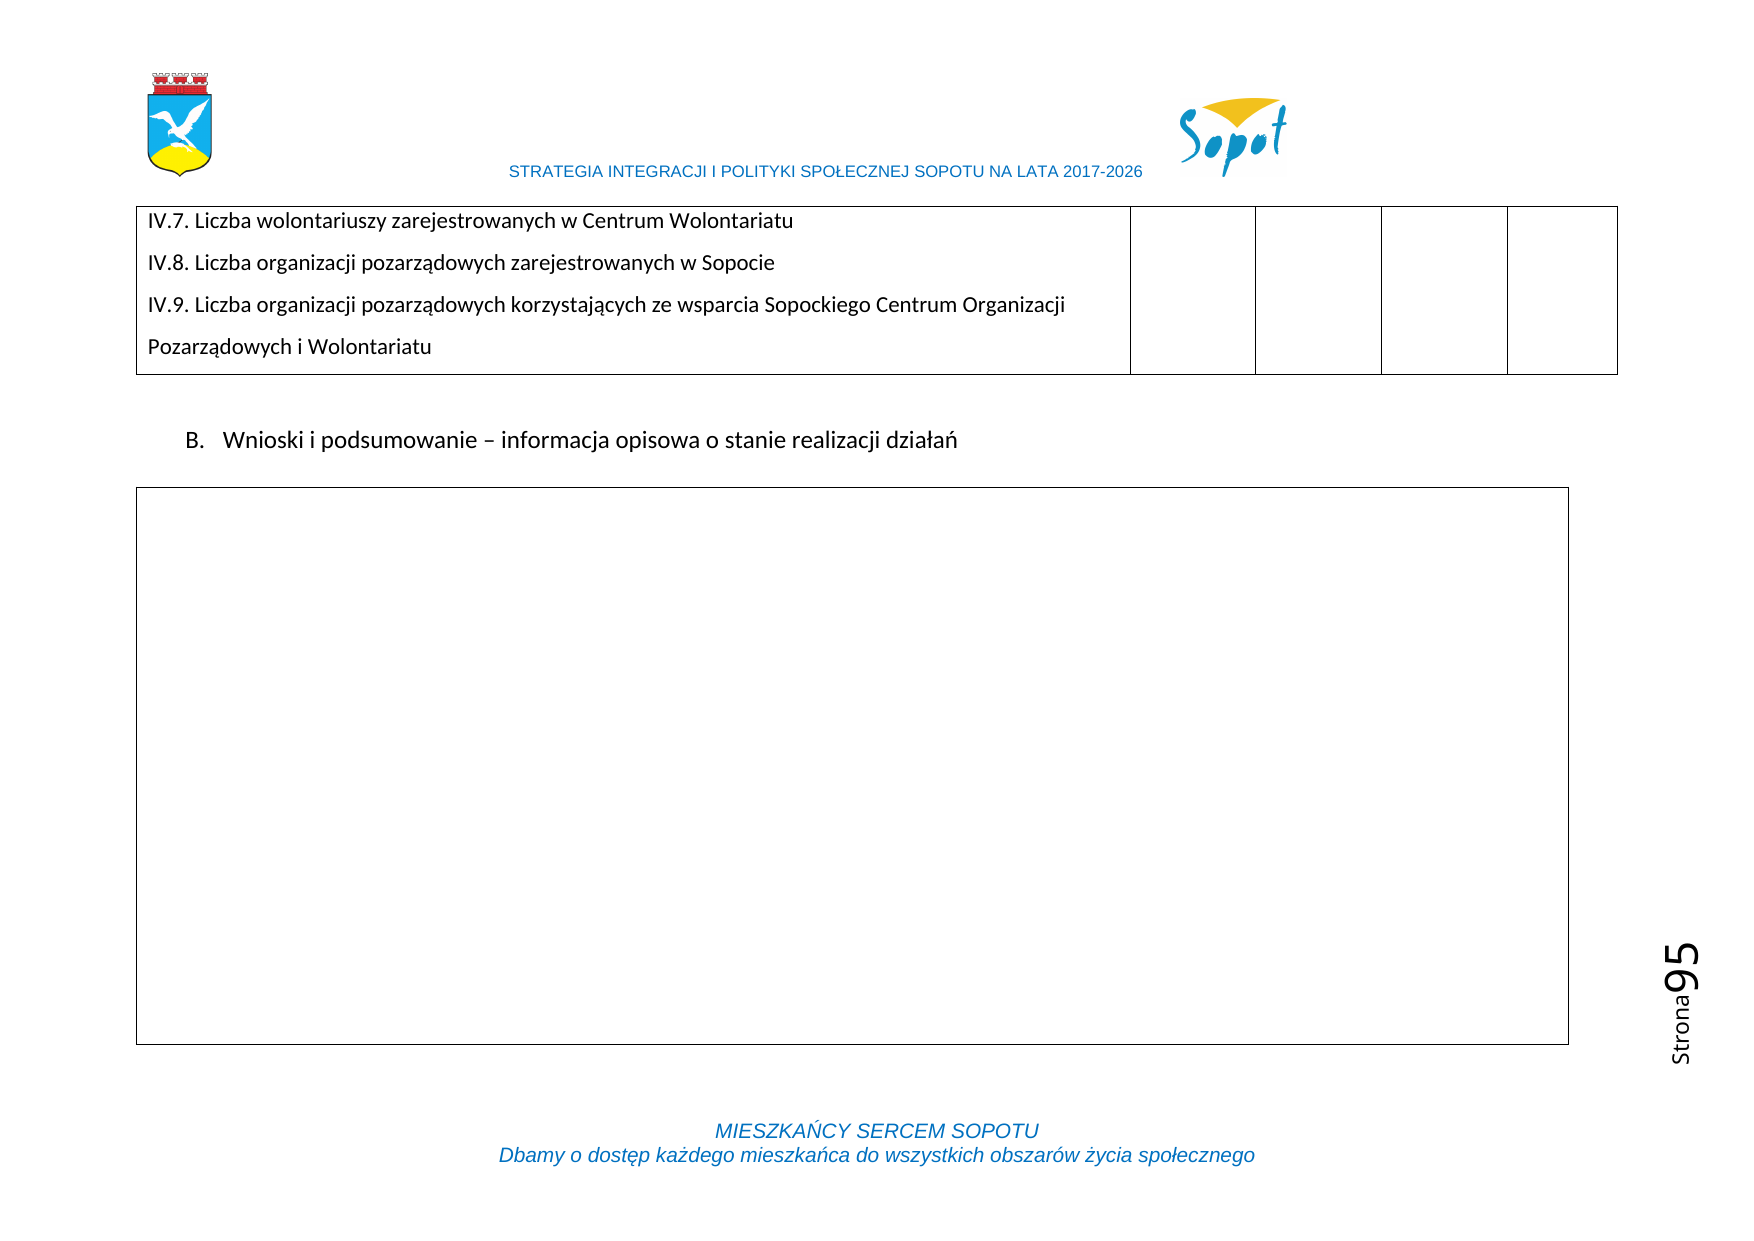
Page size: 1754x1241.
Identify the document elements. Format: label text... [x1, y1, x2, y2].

table_cell [1382, 207, 1507, 374]
list Wnioski i podsumowanie – informacja opisowa o stanie realizacji działań [185, 424, 1606, 455]
picture [1180, 98, 1287, 177]
table_cell [1256, 207, 1381, 374]
table_cell [1508, 207, 1617, 374]
picture [147, 73, 212, 177]
table_header [137, 488, 1568, 1044]
table_cell [1131, 207, 1255, 374]
